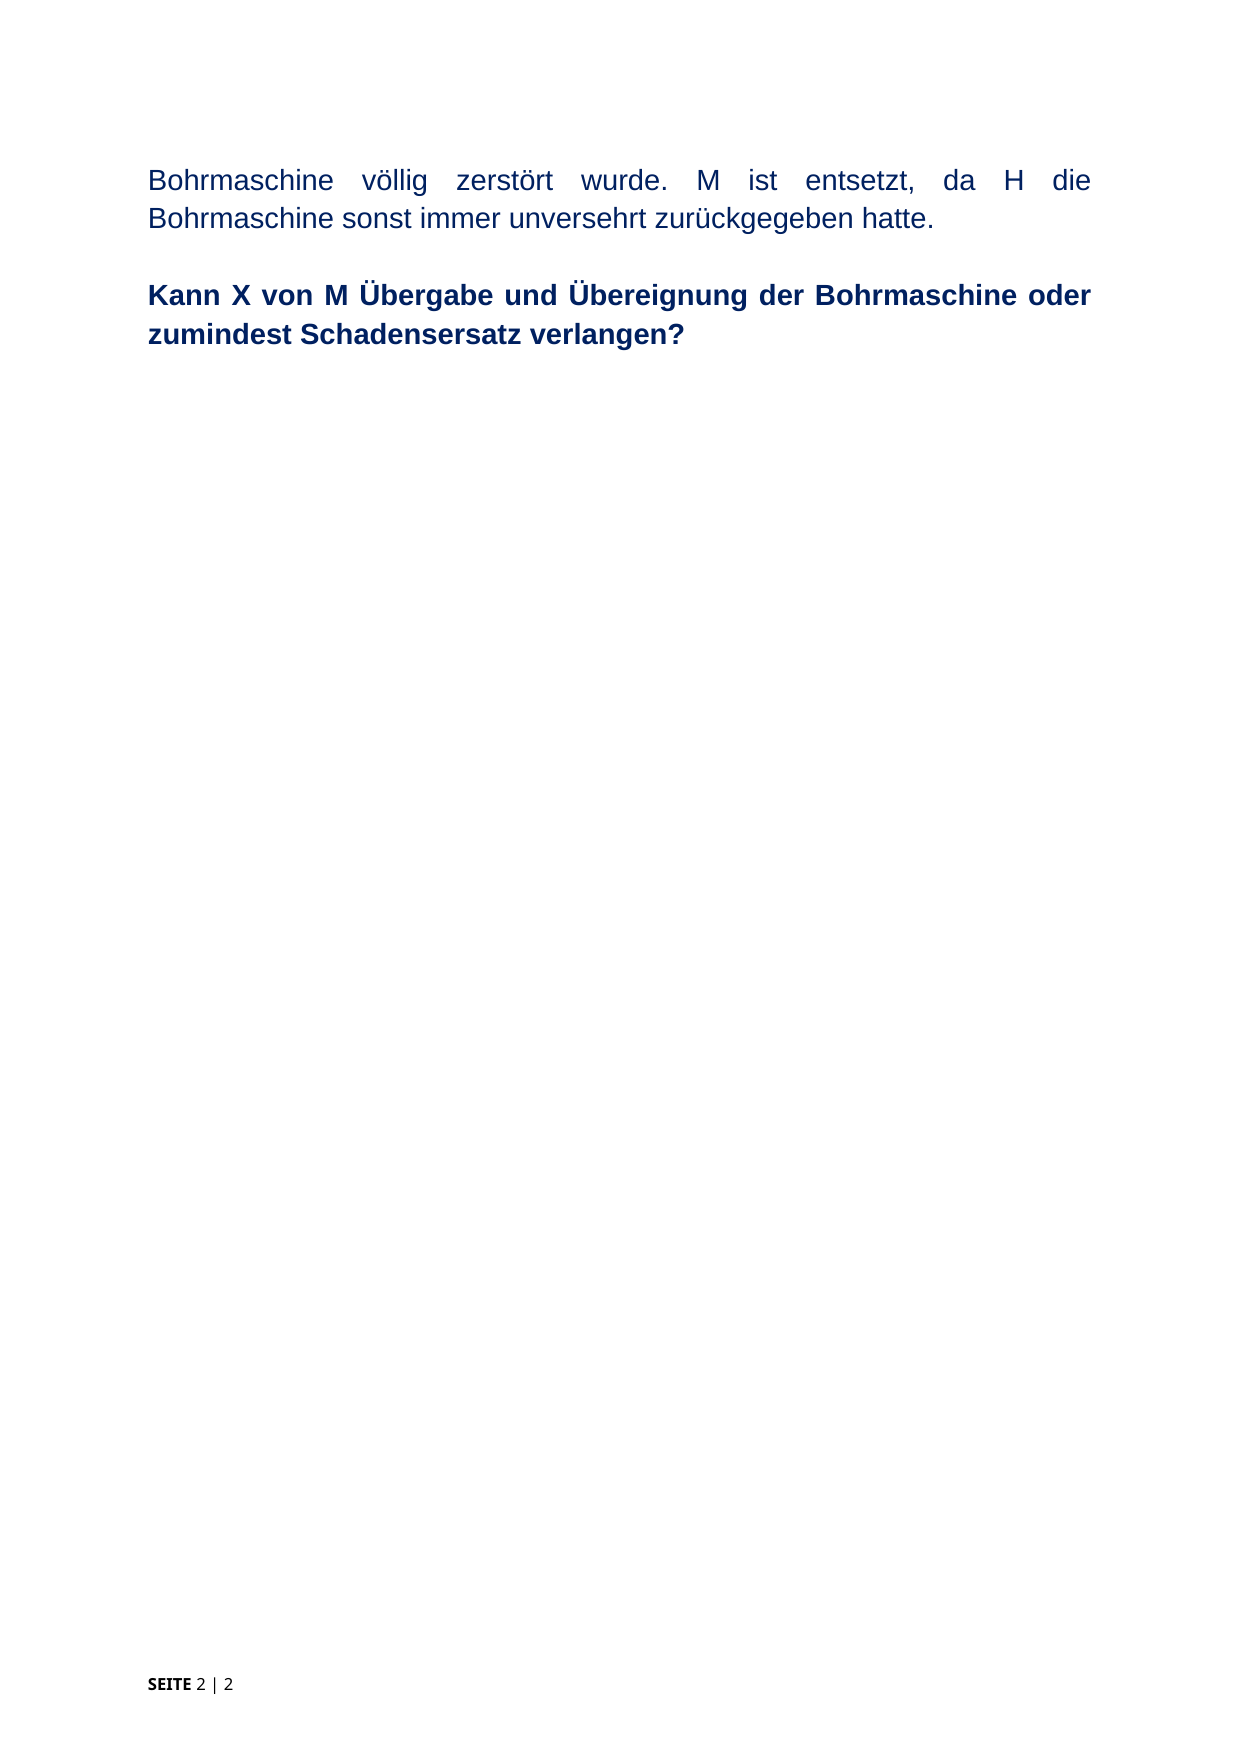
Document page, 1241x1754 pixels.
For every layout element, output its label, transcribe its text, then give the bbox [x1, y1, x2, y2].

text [148, 162, 1092, 234]
text Kann X von M Übergabe und Übereignung der Bohrmaschine oder zumindest Schadensersatz verlangen? [148, 278, 1092, 350]
